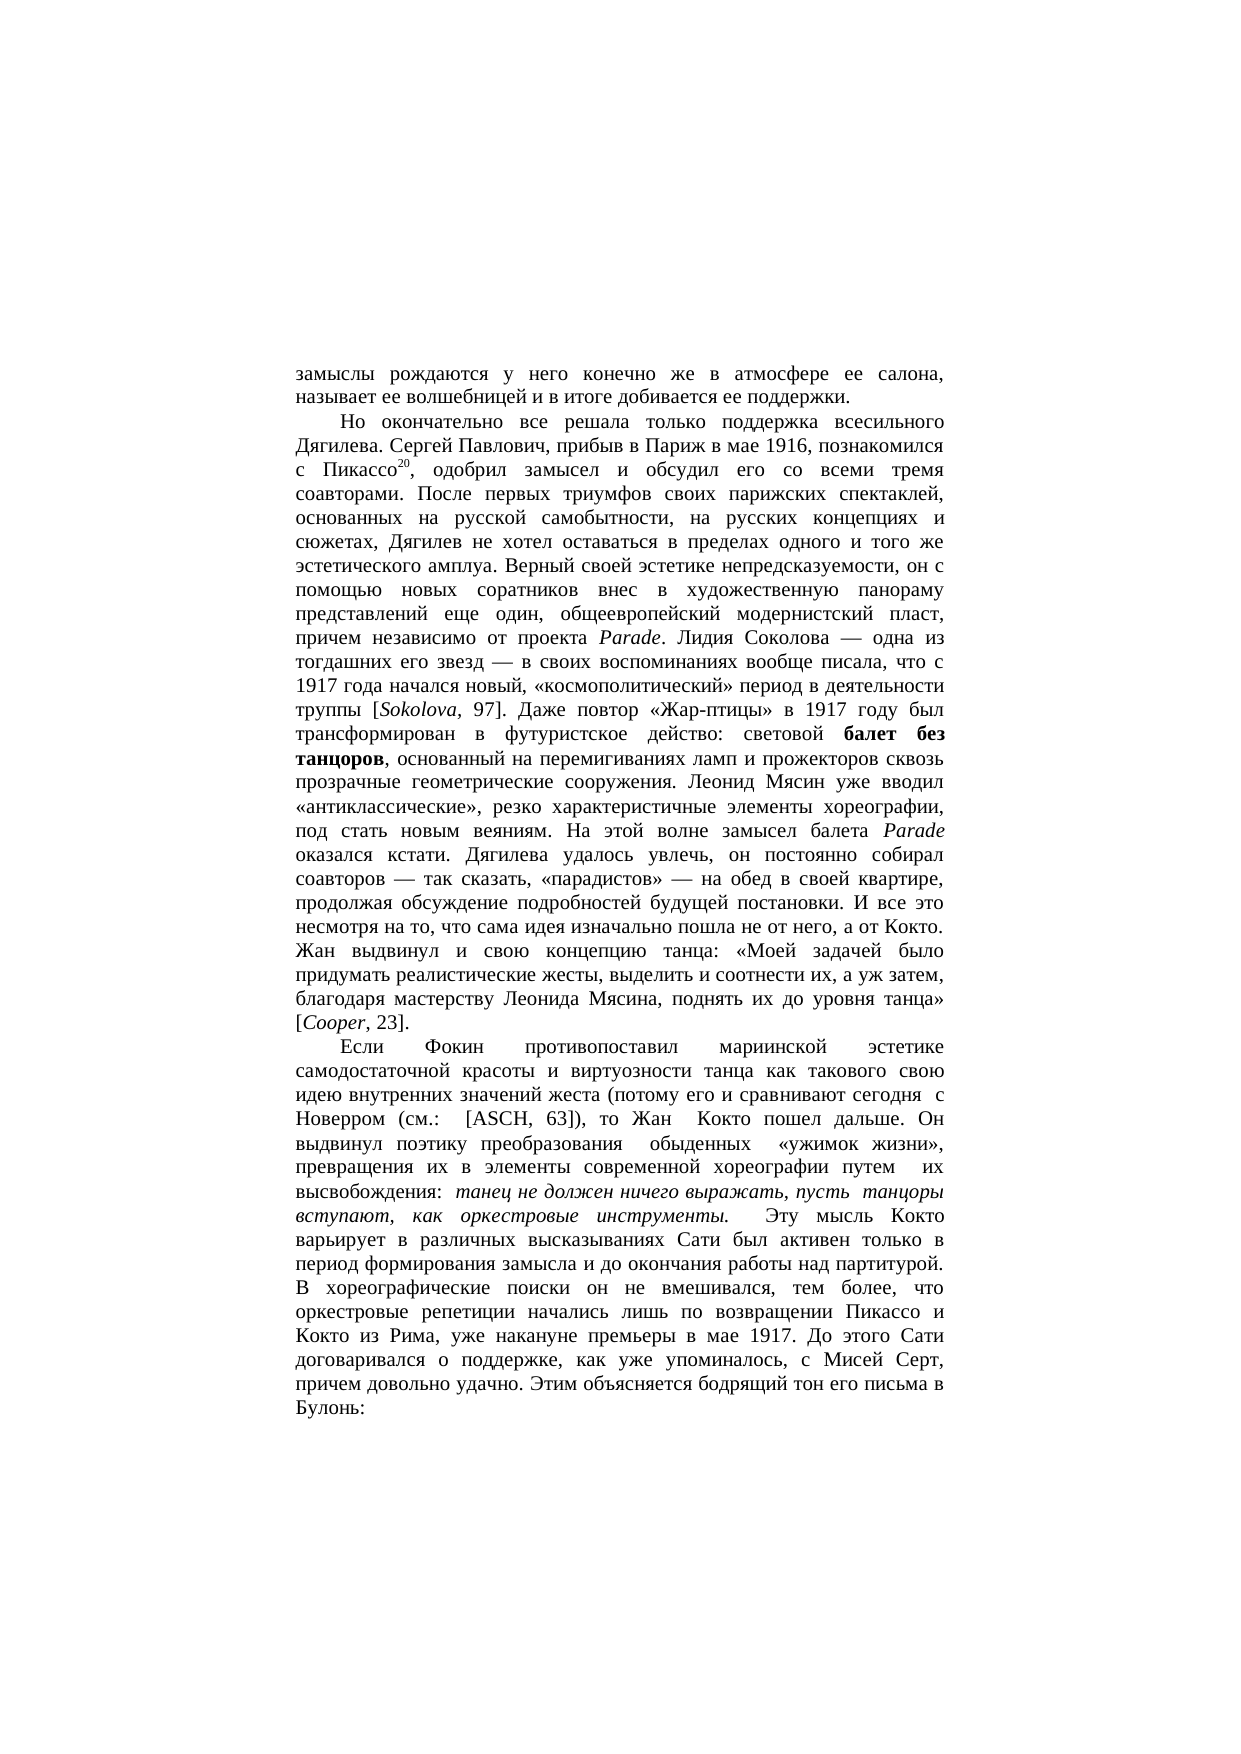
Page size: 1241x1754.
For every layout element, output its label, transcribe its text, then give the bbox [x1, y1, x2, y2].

text Если Фокин противопоставил мариинской эстетике самодостаточной красоты и виртуозности танца как такового свою идею внутренних значений жеста (потому его и сравнивают сегодня с Новерром (см.: [ASCH, 63]), то Жан Кокто пошел дальше. Он выдвинул поэтику преобразования обыденных «ужимок жизни», превращения их в элементы современной хореографии путем их высвобождения: танец не должен ничего выражать, пусть танцоры вступают, как оркестровые инструменты. Эту мысль Кокто варьирует в различных высказываниях Сати был активен только в период формирования замысла и до окончания работы над партитурой. В хореографические поиски он не вмешивался, тем более, что оркестровые репетиции начались лишь по возвращении Пикассо и Кокто из Рима, уже накануне премьеры в мае 1917. До этого Сати договаривался о поддержке, как уже упоминалось, с Мисей Серт, причем довольно удачно. Этим объясняется бодрящий тон его письма в Булонь: [295, 1034, 945, 1419]
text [295, 360, 945, 408]
text Но окончательно все решала только поддержка всесильного Дягилева. Сергей Павлович, прибыв в Париж в мае 1916, познакомился с Пикассо, одобрил замысел и обсудил его со всеми тремя соавторами. После первых триумфов своих парижских спектаклей, основанных на русской самобытности, на русских концепциях и сюжетах, Дягилев не хотел оставаться в пределах одного и того же эстетического амплуа. Верный своей эстетике непредсказуемости, он с помощью новых соратников внес в художественную панораму представлений еще один, общеевропейский модернистский пласт, причем независимо от проекта Parade. Лидия Соколова — одна из тогдашних его звезд — в своих воспоминаниях вообще писала, что с 1917 года начался новый, «космополитический» период в деятельности труппы [Sokolova, 97]. Даже повтор «Жар-птицы» в 1917 году был трансформирован в футуристское действо: световой балет без танцоров, основанный на перемигиваниях ламп и прожекторов сквозь прозрачные геометрические сооружения. Леонид Мясин уже вводил «антиклассические», резко характеристичные элементы хореографии, под стать новым веяниям. На этой волне замысел балета Parade оказался кстати. Дягилева удалось увлечь, он постоянно собирал соавторов — так сказать, «парадистов» — на обед в своей квартире, продолжая обсуждение подробностей будущей постановки. И все это несмотря на то, что сама идея изначально пошла не от него, а от Кокто. Жан выдвинул и свою концепцию танца: «Моей задачей было придумать реалистические жесты, выделить и соотнести их, а уж затем, благодаря мастерству Леонида Мясина, поднять их до уровня танца» [Cooper, 23]. [295, 408, 945, 1034]
